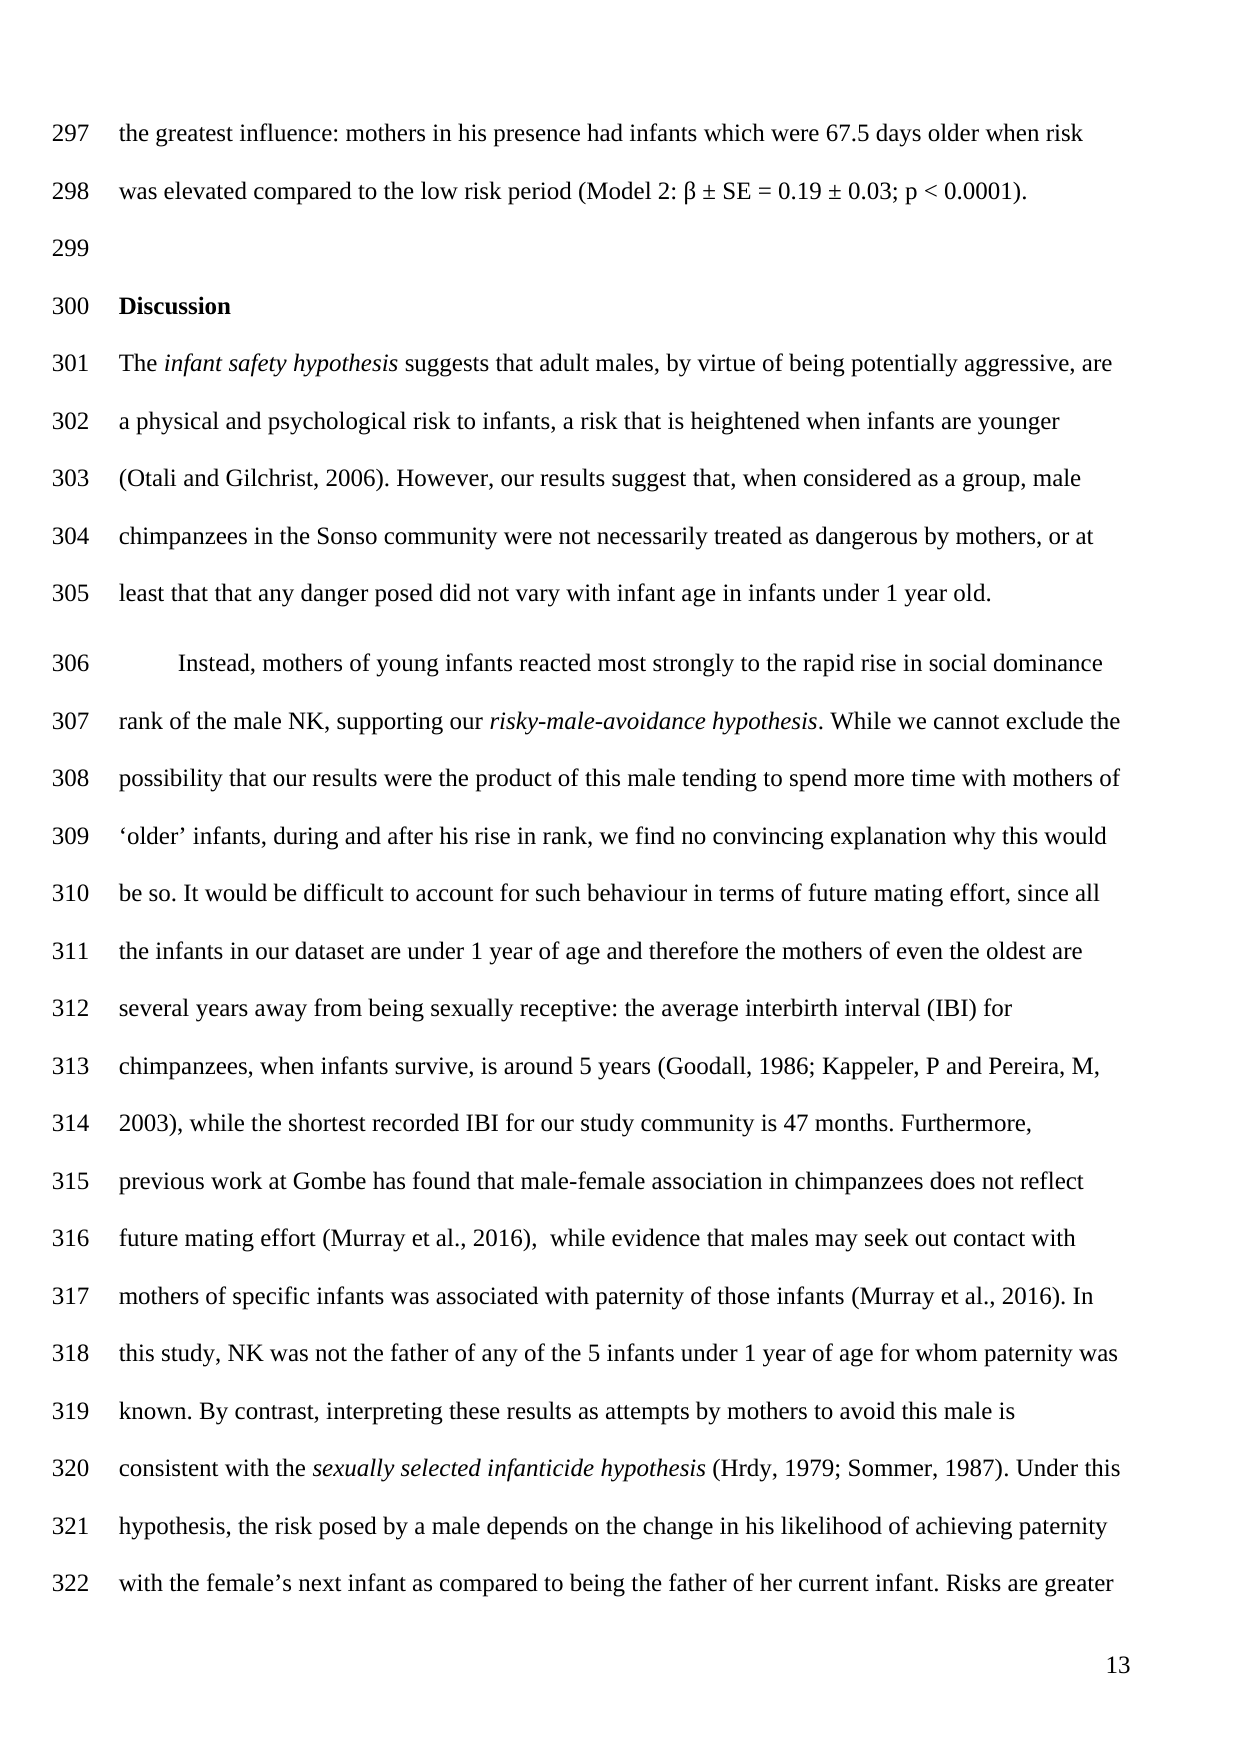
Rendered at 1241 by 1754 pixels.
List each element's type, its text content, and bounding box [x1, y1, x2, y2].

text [118, 648, 1122, 1597]
subtitle Discussion [118, 291, 1122, 320]
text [118, 118, 1122, 205]
text The infant safety hypothesis suggests that adult males, by virtue of being potentially aggressive, are a physical and psychological risk to infants, a risk that is heightened when infants are younger (Otali and Gilchrist, 2006). However, our results suggest that, when considered as a group, male chimpanzees in the Sonso community were not necessarily treated as dangerous by mothers, or at least that that any danger posed did not vary with infant age in infants under 1 year old. [118, 348, 1122, 607]
